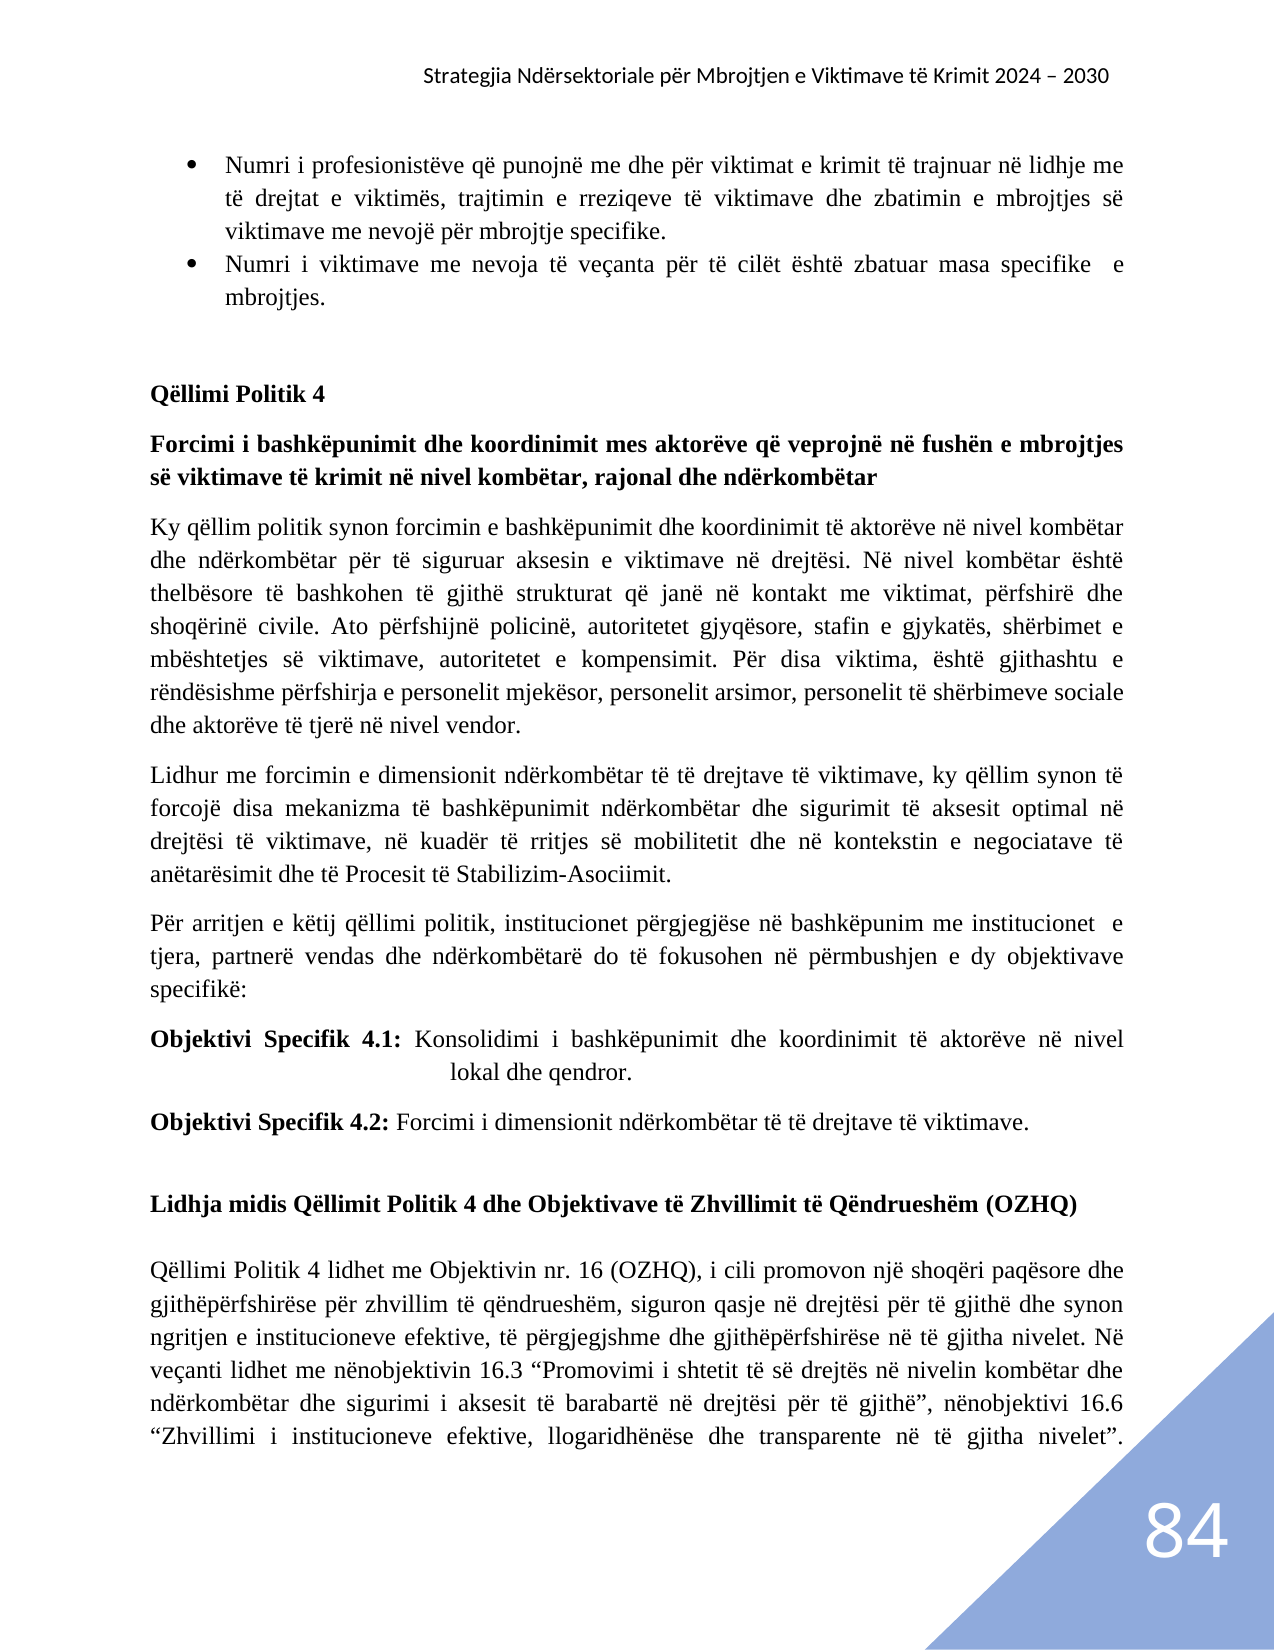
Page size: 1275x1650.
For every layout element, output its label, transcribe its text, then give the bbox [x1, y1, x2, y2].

text Ky qëllim politik synon forcimin e bashkëpunimit dhe koordinimit të aktorëve në nivel kombëtar dhe ndërkombëtar për të siguruar aksesin e viktimave në drejtësi. Në nivel kombëtar është thelbësore të bashkohen të gjithë strukturat që janë në kontakt me viktimat, përfshirë dhe shoqërinë civile. Ato përfshijnë policinë, autoritetet gjyqësore, stafin e gjykatës, shërbimet e mbështetjes së viktimave, autoritetet e kompensimit. Për disa viktima, është gjithashtu e rëndësishme përfshirja e personelit mjekësor, personelit arsimor, personelit të shërbimeve sociale dhe aktorëve të tjerë në nivel vendor. [150, 512, 1125, 739]
text Objektivi Specifik 4.2: Forcimi i dimensionit ndërkombëtar të të drejtave të viktimave. [150, 1107, 1125, 1136]
text Qëllimi Politik 4 [150, 379, 1125, 408]
text Për arritjen e këtij qëllimi politik, institucionet përgjegjëse në bashkëpunim me institucionet e tjera, partnerë vendas dhe ndërkombëtarë do të fokusohen në përmbushjen e dy objektivave specifikë: [150, 908, 1125, 1003]
text Lidhja midis Qëllimit Politik 4 dhe Objektivave të Zhvillimit të Qëndrueshëm (OZHQ) [150, 1189, 1125, 1218]
text Objektivi Specifik 4.1: Konsolidimi i bashkëpunimit dhe koordinimit të aktorëve në nivel lokal dhe qendror. [150, 1024, 1125, 1086]
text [150, 1256, 1125, 1449]
text Forcimi i bashkëpunimit dhe koordinimit mes aktorëve që veprojnë në fushën e mbrojtjes së viktimave të krimit në nivel kombëtar, rajonal dhe ndërkombëtar [150, 429, 1125, 491]
text Lidhur me forcimin e dimensionit ndërkombëtar të të drejtave të viktimave, ky qëllim synon të forcojë disa mekanizma të bashkëpunimit ndërkombëtar dhe sigurimit të aksesit optimal në drejtësi të viktimave, në kuadër të rritjes së mobilitetit dhe në kontekstin e negociatave të anëtarësimit dhe të Procesit të Stabilizim-Asociimit. [150, 760, 1125, 887]
list Numri i viktimave me nevoja të veçanta për të cilët është zbatuar masa specifike e mbrojtjes. [187, 249, 1125, 311]
list Numri i profesionistëve që punojnë me dhe për viktimat e krimit të trajnuar në lidhje me të drejtat e viktimës, trajtimin e rreziqeve të viktimave dhe zbatimin e mbrojtjes së viktimave me nevojë për mbrojtje specifike. [187, 150, 1125, 245]
